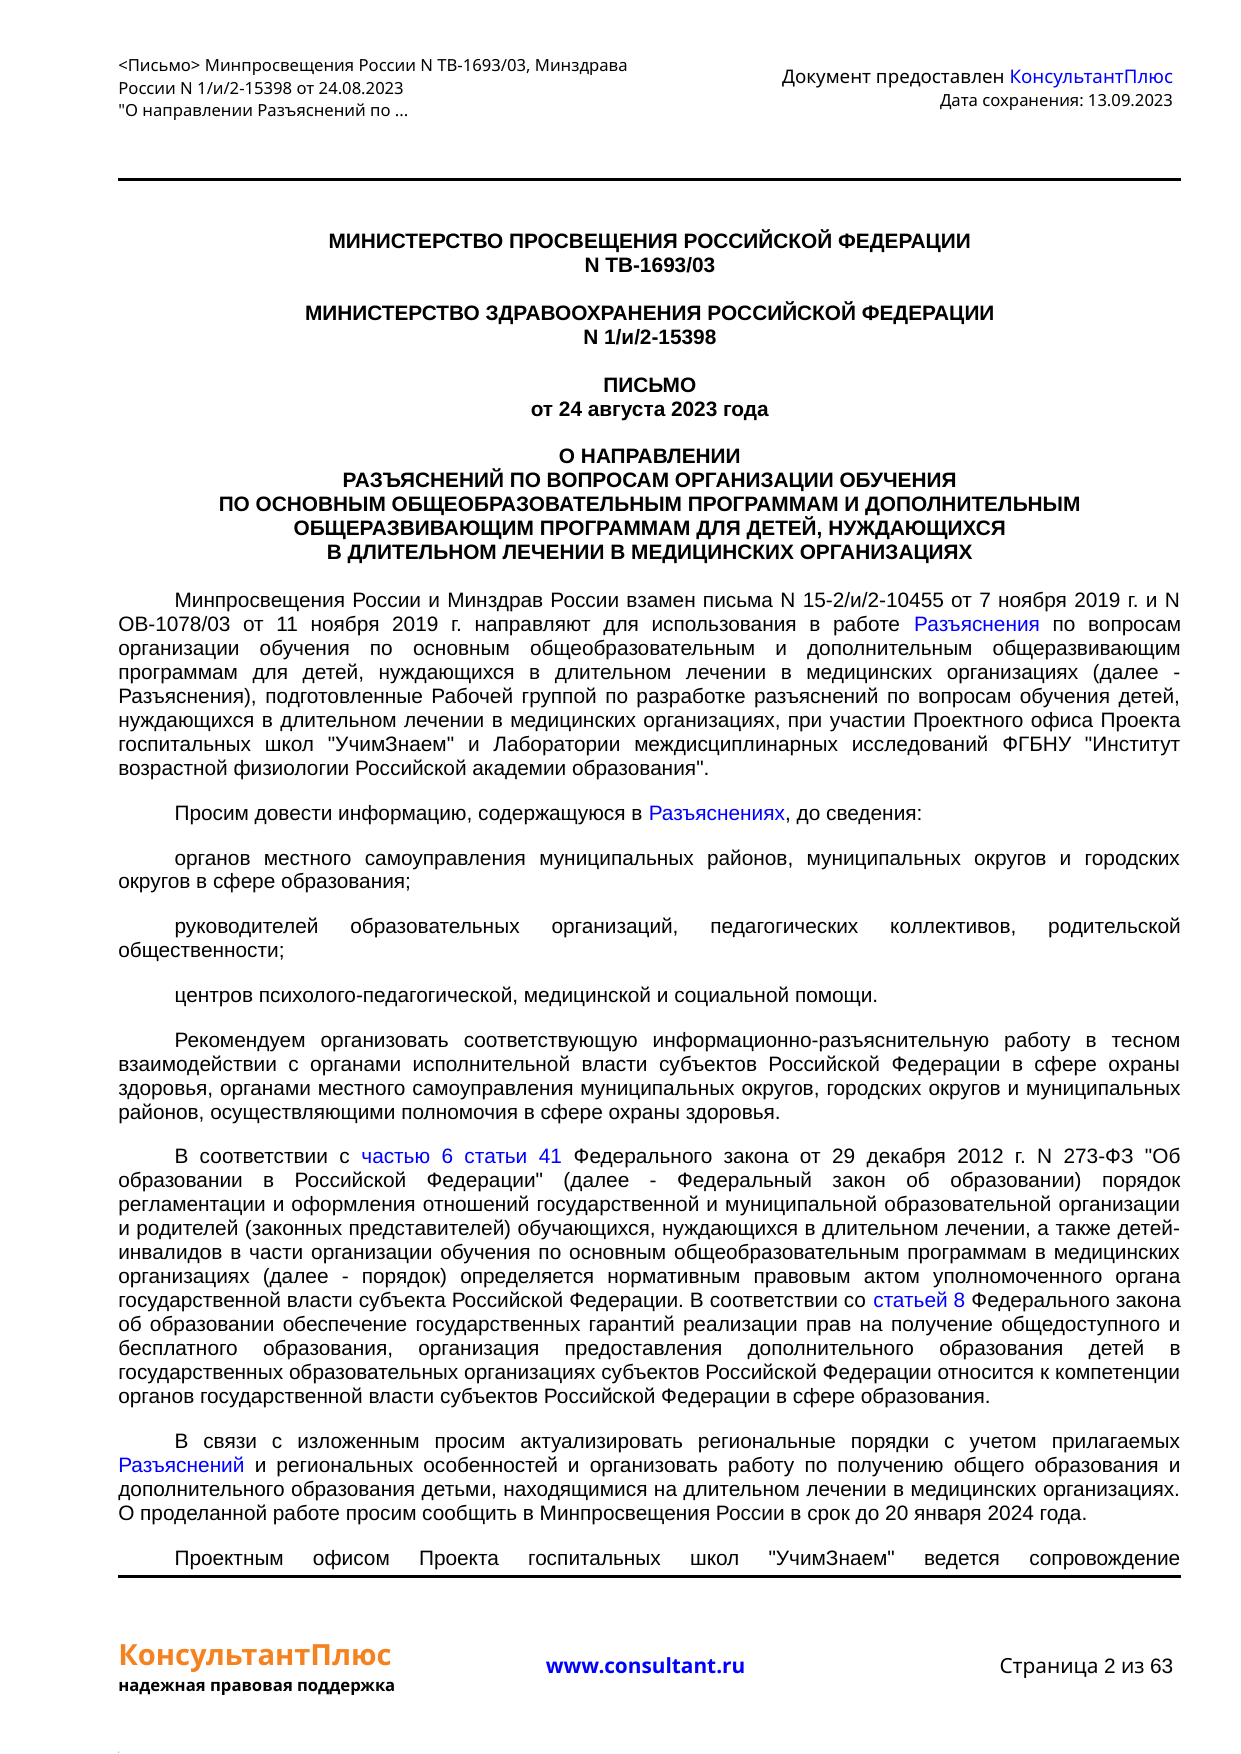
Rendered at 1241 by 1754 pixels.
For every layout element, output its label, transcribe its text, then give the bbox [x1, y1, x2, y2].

title В ДЛИТЕЛЬНОМ ЛЕЧЕНИИ В МЕДИЦИНСКИХ ОРГАНИЗАЦИЯХ [118, 540, 1181, 564]
title МИНИСТЕРСТВО ПРОСВЕЩЕНИЯ РОССИЙСКОЙ ФЕДЕРАЦИИ [118, 229, 1181, 253]
text В связи с изложенным просим актуализировать региональные порядки с учетом прилагаемых Разъяснений и региональных особенностей и организовать работу по получению общего образования и дополнительного образования детьми, находящимися на длительном лечении в медицинских организациях. О проделанной работе просим сообщить в Минпросвещения России в срок до 20 января 2024 года. [118, 1429, 1181, 1524]
title ОБЩЕРАЗВИВАЮЩИМ ПРОГРАММАМ ДЛЯ ДЕТЕЙ, НУЖДАЮЩИХСЯ [118, 516, 1181, 540]
title от 24 августа 2023 года [118, 396, 1181, 420]
text Просим довести информацию, содержащуюся в Разъяснениях, до сведения: [118, 801, 1181, 824]
text центров психолого-педагогической, медицинской и социальной помощи. [118, 983, 1181, 1007]
title ПО ОСНОВНЫМ ОБЩЕОБРАЗОВАТЕЛЬНЫМ ПРОГРАММАМ И ДОПОЛНИТЕЛЬНЫМ [118, 492, 1181, 516]
title ПИСЬМО [118, 372, 1181, 396]
text Рекомендуем организовать соответствующую информационно-разъяснительную работу в тесном взаимодействии с органами исполнительной власти субъектов Российской Федерации в сфере охраны здоровья, органами местного самоуправления муниципальных округов, городских округов и муниципальных районов, осуществляющими полномочия в сфере охраны здоровья. [118, 1028, 1181, 1123]
text руководителей образовательных организаций, педагогических коллективов, родительской общественности; [118, 914, 1181, 962]
text В соответствии с частью 6 статьи 41 Федерального закона от 29 декабря 2012 г. N 273-ФЗ "Об образовании в Российской Федерации" (далее - Федеральный закон об образовании) порядок регламентации и оформления отношений государственной и муниципальной образовательной организации и родителей (законных представителей) обучающихся, нуждающихся в длительном лечении, а также детей-инвалидов в части организации обучения по основным общеобразовательным программам в медицинских организациях (далее - порядок) определяется нормативным правовым актом уполномоченного органа государственной власти субъекта Российской Федерации. В соответствии со статьей 8 Федерального закона об образовании обеспечение государственных гарантий реализации прав на получение общедоступного и бесплатного образования, организация предоставления дополнительного образования детей в государственных образовательных организациях субъектов Российской Федерации относится к компетенции органов государственной власти субъектов Российской Федерации в сфере образования. [118, 1144, 1181, 1408]
text органов местного самоуправления муниципальных районов, муниципальных округов и городских округов в сфере образования; [118, 845, 1181, 893]
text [118, 1545, 1181, 1569]
title РАЗЪЯСНЕНИЙ ПО ВОПРОСАМ ОРГАНИЗАЦИИ ОБУЧЕНИЯ [118, 468, 1181, 492]
title МИНИСТЕРСТВО ЗДРАВООХРАНЕНИЯ РОССИЙСКОЙ ФЕДЕРАЦИИ [118, 301, 1181, 324]
text Минпросвещения России и Минздрав России взамен письма N 15-2/и/2-10455 от 7 ноября 2019 г. и N ОВ-1078/03 от 11 ноября 2019 г. направляют для использования в работе Разъяснения по вопросам организации обучения по основным общеобразовательным и дополнительным общеразвивающим программам для детей, нуждающихся в длительном лечении в медицинских организациях (далее - Разъяснения), подготовленные Рабочей группой по разработке разъяснений по вопросам обучения детей, нуждающихся в длительном лечении в медицинских организациях, при участии Проектного офиса Проекта госпитальных школ "УчимЗнаем" и Лаборатории междисциплинарных исследований ФГБНУ "Институт возрастной физиологии Российской академии образования". [118, 588, 1181, 780]
title О НАПРАВЛЕНИИ [118, 444, 1181, 468]
title N 1/и/2-15398 [118, 324, 1181, 348]
title N ТВ-1693/03 [118, 253, 1181, 277]
